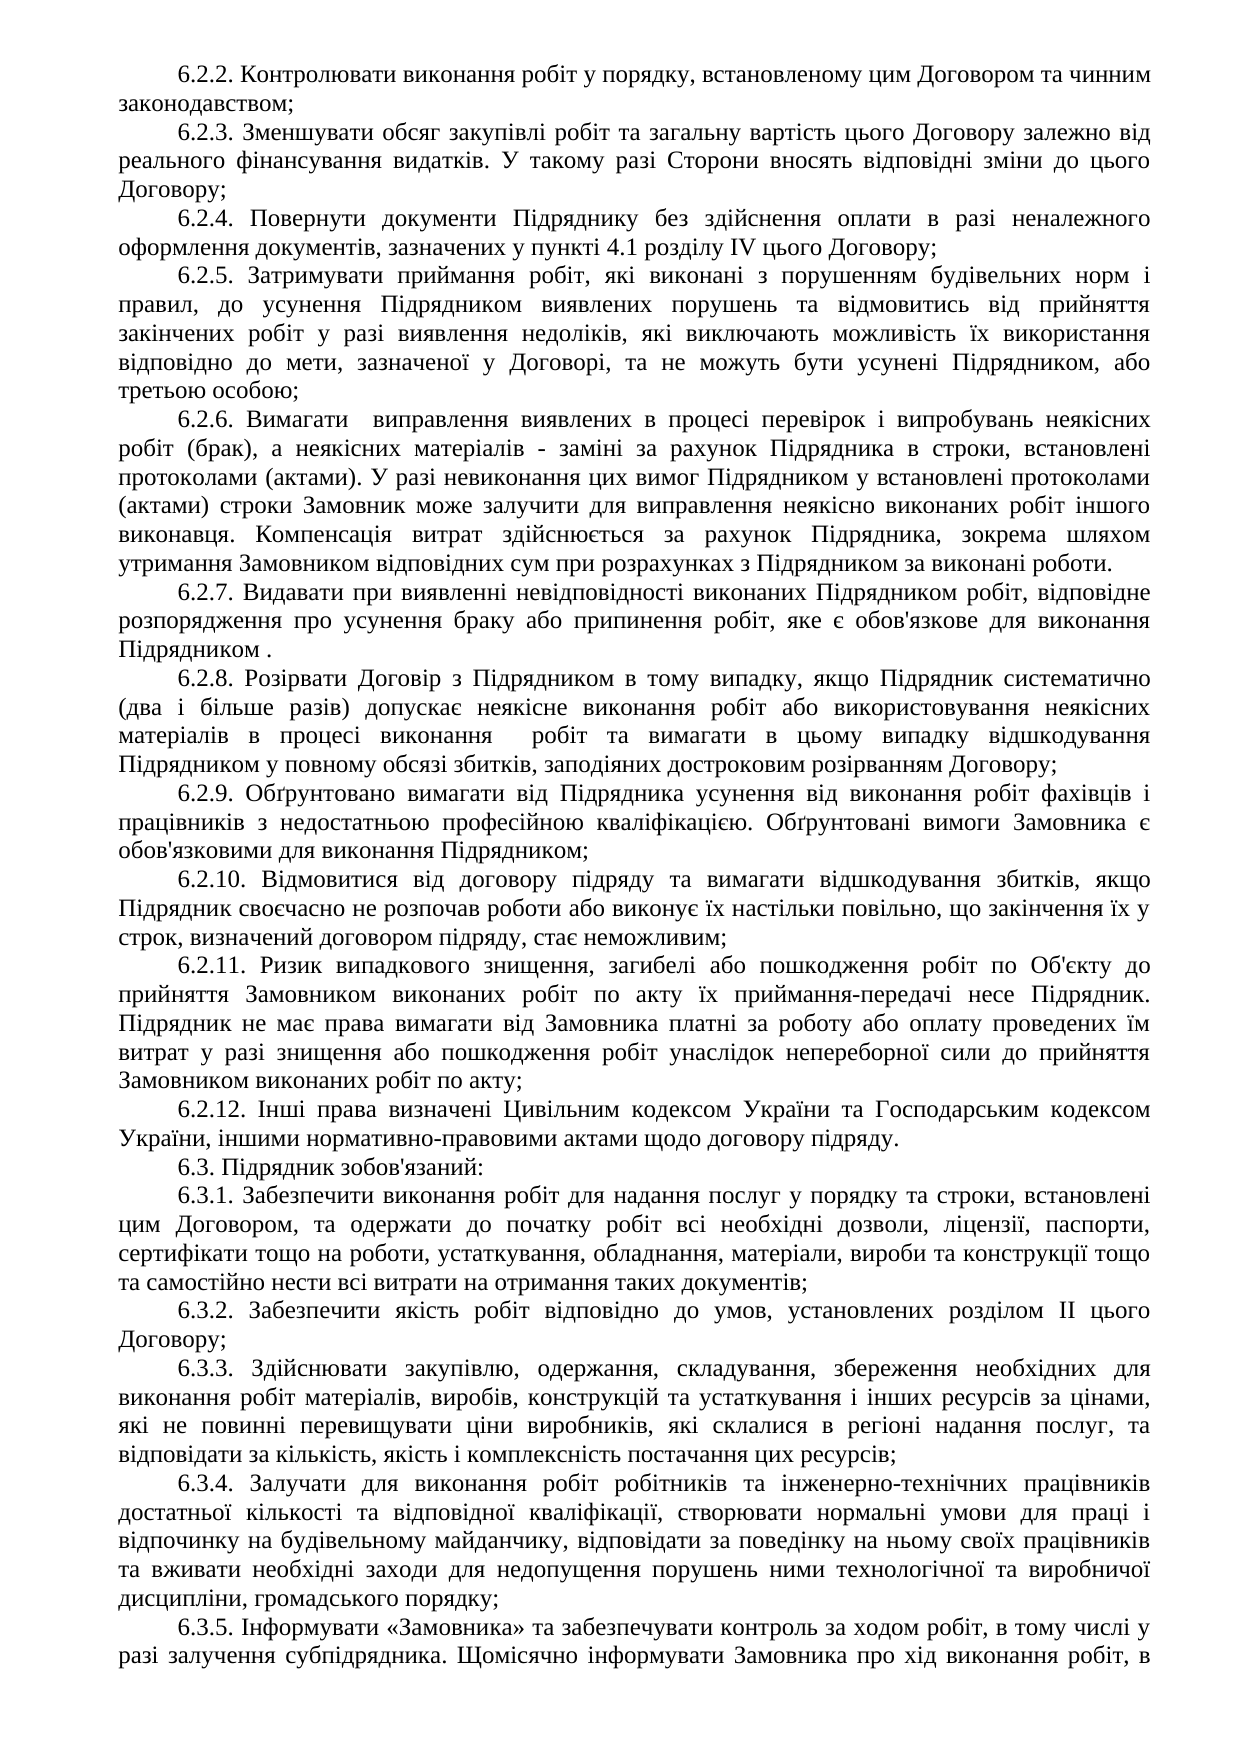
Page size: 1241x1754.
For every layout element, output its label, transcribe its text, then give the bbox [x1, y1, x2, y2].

text 6.3.1. Забезпечити виконання робіт для надання послуг у порядку та строки, встановлені цим Договором, та одержати до початку робіт всі необхідні дозволи, ліцензії, паспорти, сертифікати тощо на роботи, устаткування, обладнання, матеріали, вироби та конструкції тощо та самостійно нести всі витрати на отримання таких документів; [118, 1180, 1152, 1295]
text 6.3.2. Забезпечити якість робіт відповідно до умов, установлених розділом II цього Договору; [118, 1295, 1152, 1353]
text 6.3.4. Залучати для виконання робіт робітників та інженерно-технічних працівників достатньої кількості та відповідної кваліфікації, створювати нормальні умови для праці і відпочинку на будівельному майданчику, відповідати за поведінку на ньому своїх працівників та вживати необхідні заходи для недопущення порушень ними технологічної та виробничої дисципліни, громадського порядку; [118, 1468, 1152, 1612]
text 6.2.4. Повернути документи Підряднику без здійснення оплати в разі неналежного оформлення документів, зазначених у пункті 4.1 розділу IV цього Договору; [118, 203, 1152, 260]
text 6.2.10. Відмовитися від договору підряду та вимагати відшкодування збитків, якщо Підрядник своєчасно не розпочав роботи або виконує їх настільки повільно, що закінчення їх у строк, визначений договором підряду, стає неможливим; [118, 864, 1152, 950]
text 6.3. Підрядник зобов'язаний: [118, 1152, 1152, 1180]
text 6.2.3. Зменшувати обсяг закупівлі робіт та загальну вартість цього Договору залежно від реального фінансування видатків. У такому разі Сторони вносять відповідні зміни до цього Договору; [118, 117, 1152, 203]
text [118, 1612, 1152, 1669]
text 6.2.5. Затримувати приймання робіт, які виконані з порушенням будівельних норм і правил, до усунення Підрядником виявлених порушень та відмовитись від прийняття закінчених робіт у разі виявлення недоліків, які виключають можливість їх використання відповідно до мети, зазначеної у Договорі, та не можуть бути усунені Підрядником, або третьою особою; [118, 260, 1152, 404]
text 6.2.2. Контролювати виконання робіт у порядку, встановленому цим Договором та чинним законодавством; [118, 59, 1152, 117]
text 6.2.8. Розірвати Договір з Підрядником в тому випадку, якщо Підрядник систематично (два і більше разів) допускає неякісне виконання робіт або використовування неякісних матеріалів в процесі виконання робіт та вимагати в цьому випадку відшкодування Підрядником у повному обсязі збитків, заподіяних достроковим розірванням Договору; [118, 663, 1152, 778]
text 6.3.3. Здійснювати закупівлю, одержання, складування, збереження необхідних для виконання робіт матеріалів, виробів, конструкцій та устаткування і інших ресурсів за цінами, які не повинні перевищувати ціни виробників, які склалися в регіоні надання послуг, та відповідати за кількість, якість і комплексність постачання цих ресурсів; [118, 1353, 1152, 1468]
text 6.2.12. Інші права визначені Цивільним кодексом України та Господарським кодексом України, іншими нормативно-правовими актами щодо договору підряду. [118, 1094, 1152, 1152]
text 6.2.11. Ризик випадкового знищення, загибелі або пошкодження робіт по Об'єкту до прийняття Замовником виконаних робіт по акту їх приймання-передачі несе Підрядник. Підрядник не має права вимагати від Замовника платні за роботу або оплату проведених їм витрат у разі знищення або пошкодження робіт унаслідок непереборної сили до прийняття Замовником виконаних робіт по акту; [118, 950, 1152, 1094]
text 6.2.9. Обґрунтовано вимагати від Підрядника усунення від виконання робіт фахівців і працівників з недостатньою професійною кваліфікацією. Обґрунтовані вимоги Замовника є обов'язковими для виконання Підрядником; [118, 778, 1152, 864]
text 6.2.7. Видавати при виявленні невідповідності виконаних Підрядником робіт, відповідне розпорядження про усунення браку або припинення робіт, яке є обов'язкове для виконання Підрядником . [118, 577, 1152, 663]
text 6.2.6. Вимагати виправлення виявлених в процесі перевірок і випробувань неякісних робіт (брак), а неякісних матеріалів - заміні за рахунок Підрядника в строки, встановлені протоколами (актами). У разі невиконання цих вимог Підрядником у встановлені протоколами (актами) строки Замовник може залучити для виправлення неякісно виконаних робіт іншого виконавця. Компенсація витрат здійснюється за рахунок Підрядника, зокрема шляхом утримання Замовником відповідних сум при розрахунках з Підрядником за виконані роботи. [118, 404, 1152, 577]
